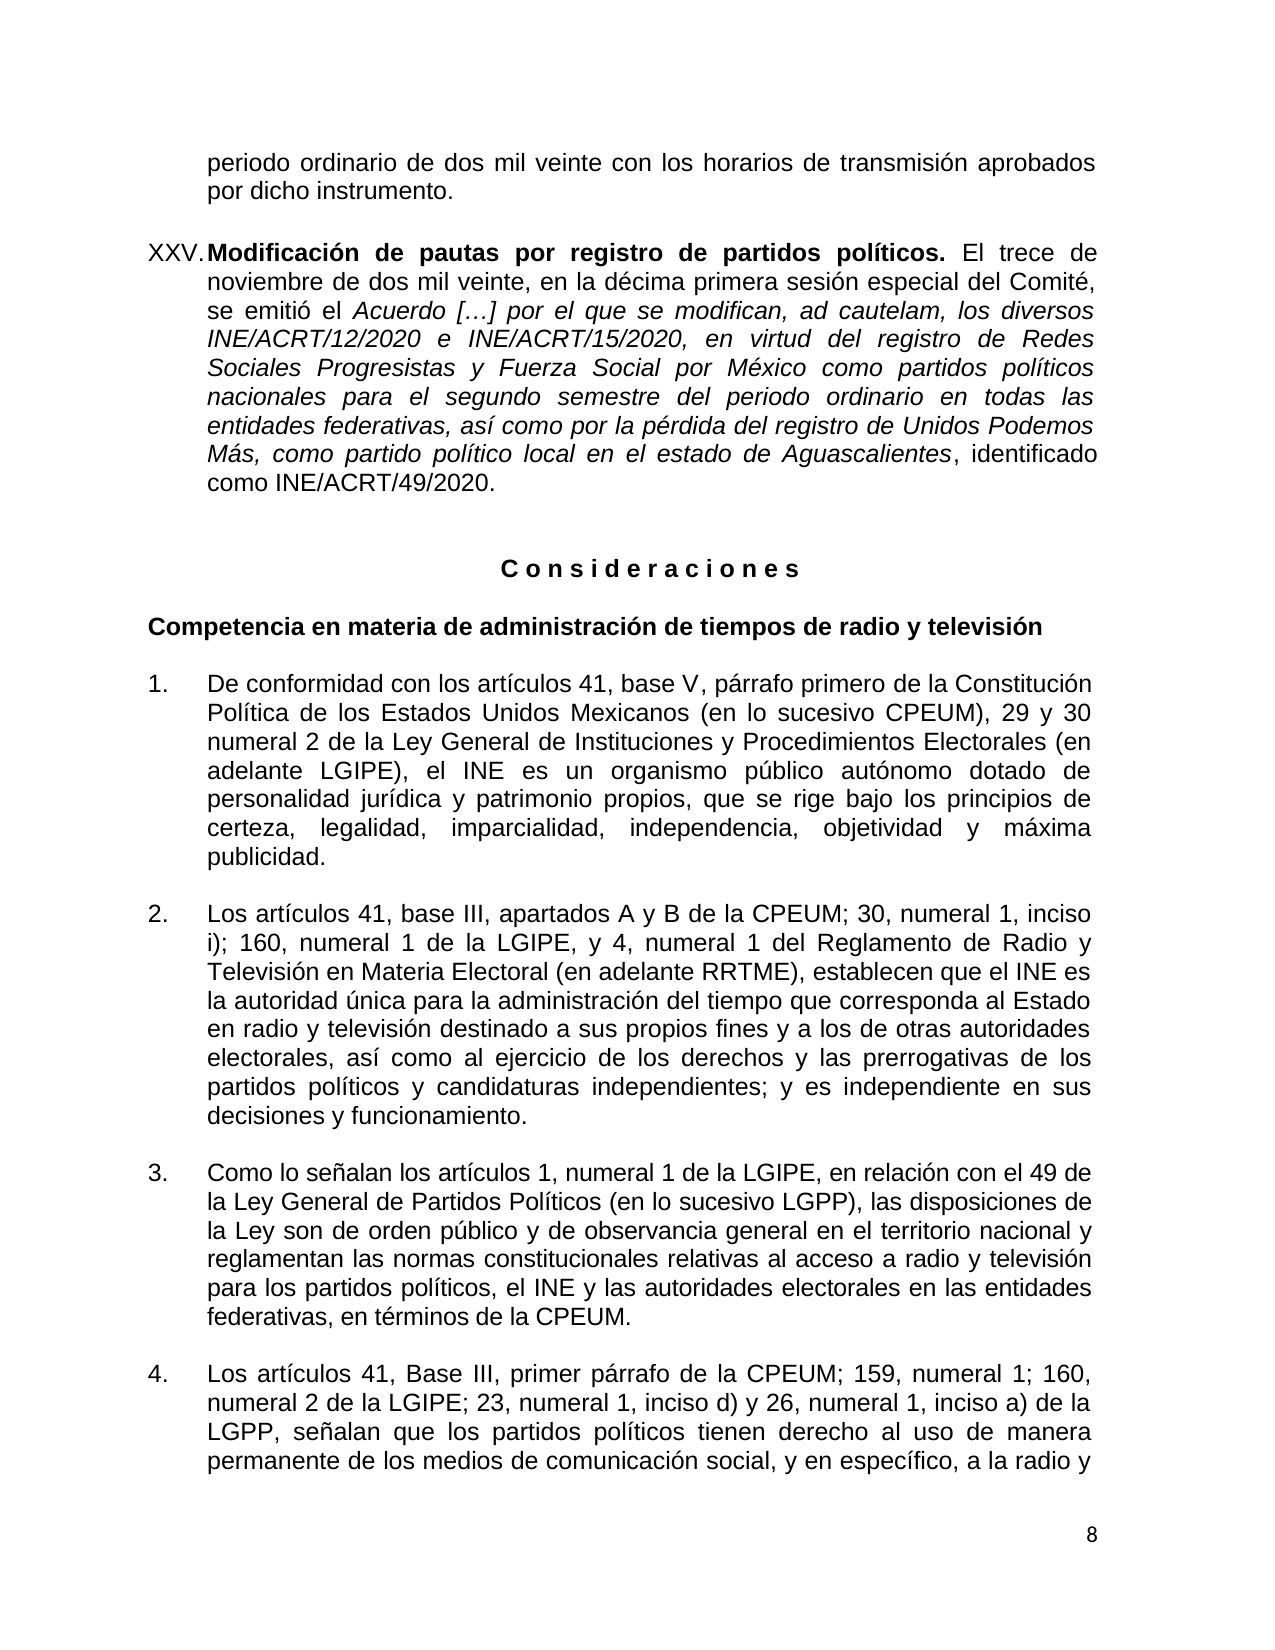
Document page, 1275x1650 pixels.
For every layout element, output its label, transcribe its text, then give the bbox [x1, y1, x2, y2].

list Modificación de pautas por registro de partidos políticos. El trece de noviembre de dos mil veinte, en la décima primera sesión especial del Comité, se emitió el Acuerdo […] por el que se modifican, ad cautelam, los diversos INE/ACRT/12/2020 e INE/ACRT/15/2020, en virtud del registro de Redes Sociales Progresistas y Fuerza Social por México como partidos políticos nacionales para el segundo semestre del periodo ordinario en todas las entidades federativas, así como por la pérdida del registro de Unidos Podemos Más, como partido político local en el estado de Aguascalientes, identificado como INE/ACRT/49/2020. [148, 238, 1098, 497]
text Competencia en materia de administración de tiempos de radio y televisión [148, 612, 1152, 641]
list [148, 1359, 1093, 1474]
text C o n s i d e r a c i o n e s [148, 554, 1152, 583]
list De conformidad con los artículos 41, base V, párrafo primero de la Constitución Política de los Estados Unidos Mexicanos (en lo sucesivo CPEUM), 29 y 30 numeral 2 de la Ley General de Instituciones y Procedimientos Electorales (en adelante LGIPE), el INE es un organismo público autónomo dotado de personalidad jurídica y patrimonio propios, que se rige bajo los principios de certeza, legalidad, imparcialidad, independencia, objetividad y máxima publicidad. [148, 669, 1093, 871]
list Los artículos 41, base III, apartados A y B de la CPEUM; 30, numeral 1, inciso i); 160, numeral 1 de la LGIPE, y 4, numeral 1 del Reglamento de Radio y Televisión en Materia Electoral (en adelante RRTME), establecen que el INE es la autoridad única para la administración del tiempo que corresponda al Estado en radio y televisión destinado a sus propios fines y a los de otras autoridades electorales, así como al ejercicio de los derechos y las prerrogativas de los partidos políticos y candidaturas independientes; y es independiente en sus decisiones y funcionamiento. [148, 899, 1093, 1129]
list Como lo señalan los artículos 1, numeral 1 de la LGIPE, en relación con el 49 de la Ley General de Partidos Políticos (en lo sucesivo LGPP), las disposiciones de la Ley son de orden público y de observancia general en el territorio nacional y reglamentan las normas constitucionales relativas al acceso a radio y televisión para los partidos políticos, el INE y las autoridades electorales en las entidades federativas, en términos de la CPEUM. [148, 1158, 1093, 1331]
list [148, 148, 1098, 205]
